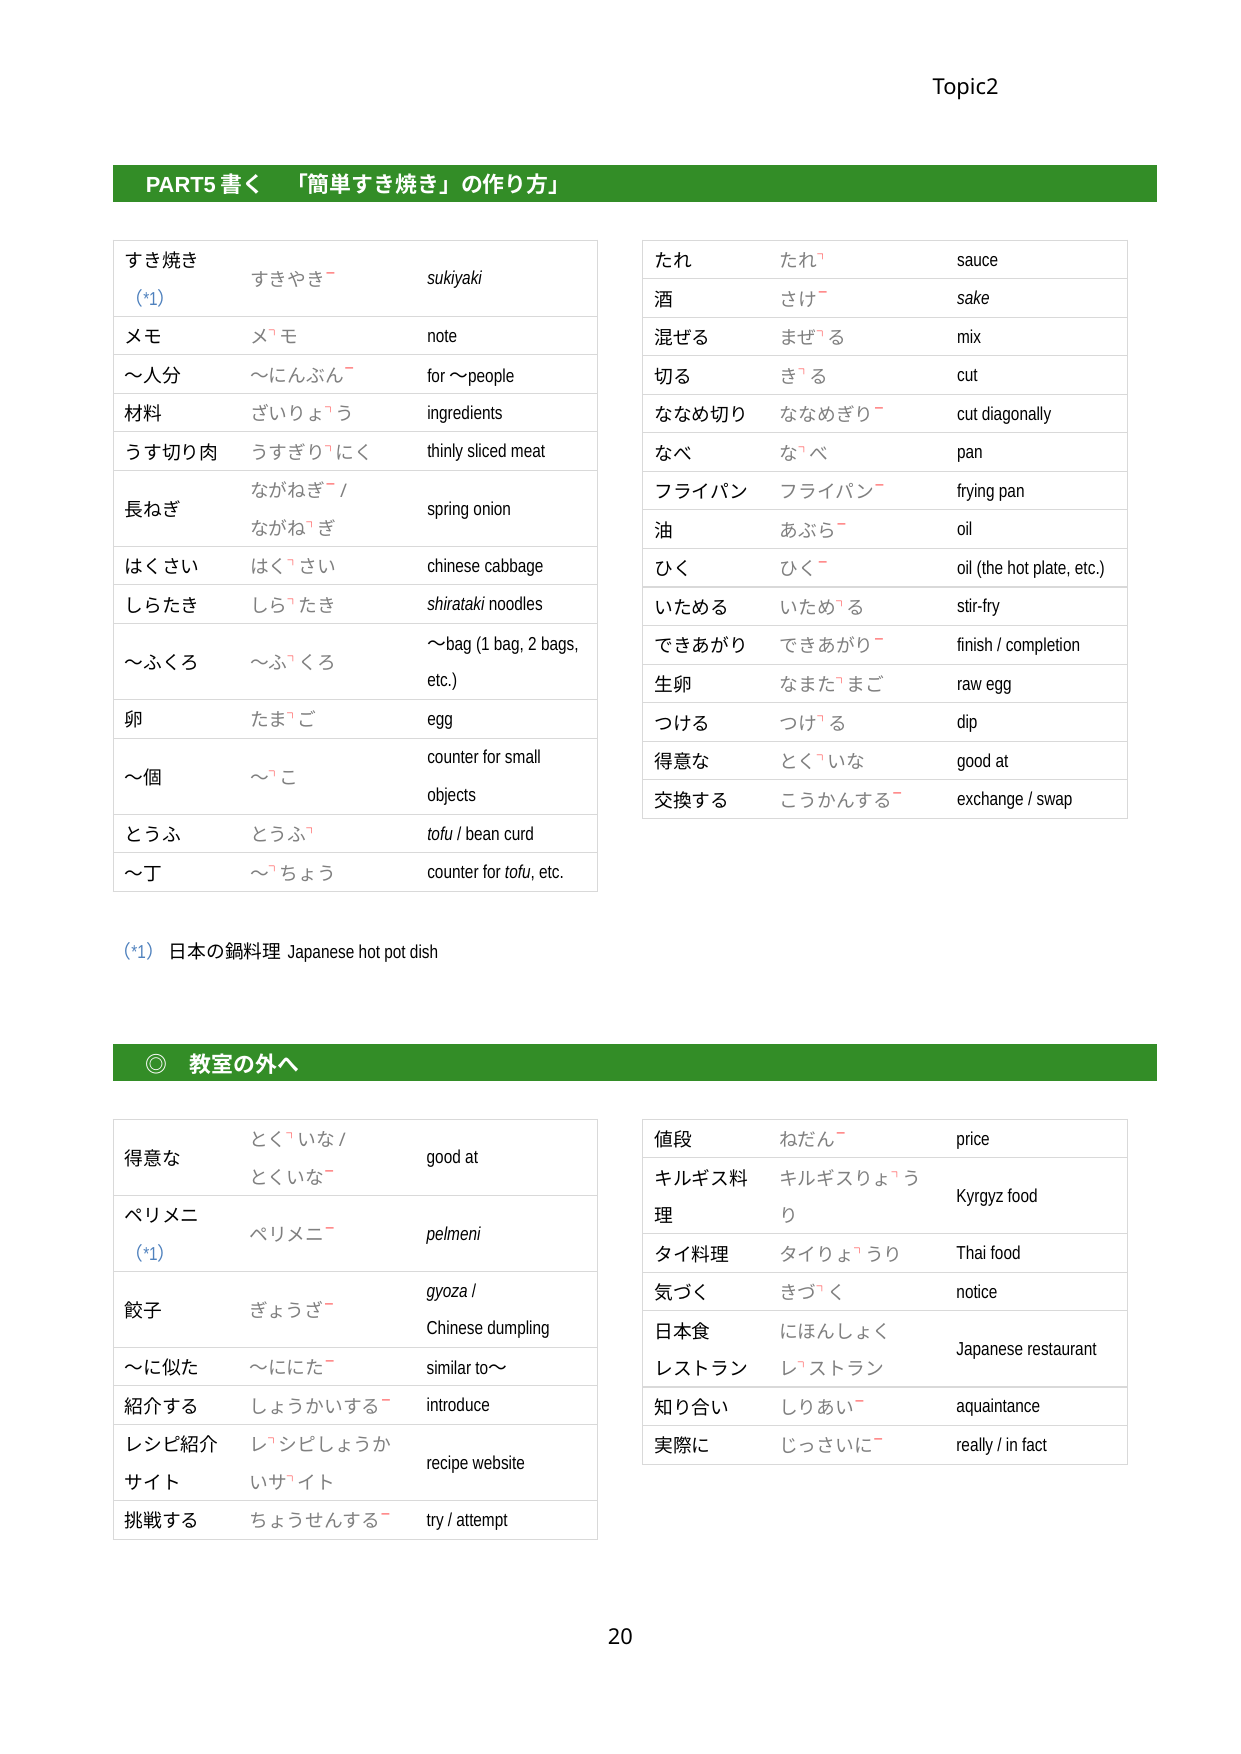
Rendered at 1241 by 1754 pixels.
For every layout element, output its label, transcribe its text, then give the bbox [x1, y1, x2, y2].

table_cell できあがり [643, 626, 768, 663]
table_cell いため┐る [768, 588, 946, 625]
table_cell notice [945, 1273, 1127, 1310]
table_cell ペリメニ （*1） [114, 1196, 238, 1271]
table_cell しら┐たき [239, 585, 416, 623]
table_header すき焼き （*1） [114, 241, 238, 316]
table_cell はく┐さい [239, 547, 416, 584]
table_cell cut diagonally [946, 395, 1127, 432]
table_cell for ～people [416, 355, 597, 393]
table_cell ～丁 [114, 853, 238, 891]
table_cell ～bag (1 bag, 2 bags, etc.) [416, 624, 597, 699]
table_cell ～に似た [114, 1348, 238, 1385]
table_cell 卵 [114, 700, 238, 737]
table_cell chinese cabbage [416, 547, 597, 584]
table_cell こうかんする－ [768, 780, 946, 818]
table_cell ななめぎり－ [768, 395, 946, 432]
table_cell なまた┐まご [768, 665, 946, 702]
table_cell レ┐シピしょうかいサ┐イト [238, 1425, 415, 1500]
table_cell タイ料理 [643, 1234, 768, 1272]
table_cell pelmeni [415, 1196, 597, 1271]
table_cell 値段 [643, 1120, 768, 1157]
table_cell いためる [643, 588, 768, 625]
table_cell キルギス料理 [643, 1158, 768, 1233]
table_cell な┐べ [768, 433, 946, 471]
table_cell 餃子 [114, 1272, 238, 1347]
table_cell ～┐ちょう [239, 853, 416, 891]
table_cell たま┐ご [239, 700, 416, 737]
table_cell つける [643, 703, 768, 741]
table_cell stir‐fry [946, 588, 1127, 625]
table_cell try / attempt [415, 1501, 597, 1538]
table_cell dip [946, 703, 1127, 741]
table_cell き┐る [768, 356, 946, 394]
table_cell cut [946, 356, 1127, 394]
table_cell ながねぎ－ / ながね┐ぎ [239, 471, 416, 546]
text （*1） 日本の鍋料理 Japanese hot pot dish [112, 931, 1128, 969]
table_cell 生卵 [643, 665, 768, 702]
table_cell introduce [415, 1386, 597, 1424]
table_cell ひく－ [768, 549, 946, 586]
table_cell tofu / bean curd [416, 815, 597, 852]
table_header すきやき－ [239, 241, 416, 316]
table_cell egg [416, 700, 597, 737]
table_cell 実際に [643, 1426, 768, 1463]
table_cell つけ┐る [768, 703, 946, 741]
table_cell 紹介する [114, 1386, 238, 1424]
table_cell とく┐いな [768, 742, 946, 779]
table_cell しりあい－ [768, 1388, 945, 1425]
table_cell フライパン [643, 472, 768, 509]
table_cell ～にんぶん－ [239, 355, 416, 393]
table_cell sake [946, 279, 1127, 317]
table_cell 混ぜる [643, 318, 768, 355]
table_cell とうふ┐ [239, 815, 416, 852]
table_header ◎ 教室の外へ [113, 1044, 1157, 1081]
table_cell ペリメニ－ [238, 1196, 415, 1271]
table_cell レシピ紹介サイト [114, 1425, 238, 1500]
table_cell spring onion [416, 471, 597, 546]
table_cell 日本食 レストラン [643, 1311, 768, 1386]
table_cell なべ [643, 433, 768, 471]
table_cell フライパン－ [768, 472, 946, 509]
table_cell really / in fact [945, 1426, 1127, 1463]
table_cell キルギスりょ┐うり [768, 1158, 945, 1233]
table_cell 交換する [643, 780, 768, 818]
table_cell raw egg [946, 665, 1127, 702]
table_cell 油 [643, 510, 768, 548]
table_cell oil [946, 510, 1127, 548]
table_cell ざいりょ┐う [239, 394, 416, 431]
table_cell counter for tofu, etc. [416, 853, 597, 891]
table_cell 長ねぎ [114, 471, 238, 546]
table_cell thinly sliced meat [416, 432, 597, 470]
table_cell ちょうせんする－ [238, 1501, 415, 1538]
table_cell きづ┐く [768, 1273, 945, 1310]
table_cell たれ [643, 241, 768, 278]
table_cell はくさい [114, 547, 238, 584]
table_cell ～人分 [114, 355, 238, 393]
table_header とく┐いな / とくいな－ [238, 1120, 415, 1195]
table_cell うすぎり┐にく [239, 432, 416, 470]
table_cell counter for small objects [416, 739, 597, 813]
table_cell recipe website [415, 1425, 597, 1500]
table_cell メモ [114, 317, 238, 354]
table_cell うす切り肉 [114, 432, 238, 470]
table_cell しょうかいする－ [238, 1386, 415, 1424]
table_cell 切る [643, 356, 768, 394]
table_cell ねだん－ [768, 1120, 945, 1157]
table_cell 酒 [643, 279, 768, 317]
table_cell mix [946, 318, 1127, 355]
table_cell shirataki noodles [416, 585, 597, 623]
table_cell さけ－ [768, 279, 946, 317]
table_cell note [416, 317, 597, 354]
table_cell メ┐モ [239, 317, 416, 354]
table_cell price [945, 1120, 1127, 1157]
table_cell あぶら－ [768, 510, 946, 548]
table_cell good at [946, 742, 1127, 779]
table_cell ひく [643, 549, 768, 586]
table_cell じっさいに－ [768, 1426, 945, 1463]
table_cell 挑戦する [114, 1501, 238, 1538]
table_cell タイりょ┐うり [768, 1234, 945, 1272]
table_cell ぎょうざ－ [238, 1272, 415, 1347]
table_header sukiyaki [416, 241, 597, 316]
table_header PART5書く 「簡単すき焼き」の作り方」 [113, 165, 1157, 202]
table_cell ななめ切り [643, 395, 768, 432]
table_cell Thai food [945, 1234, 1127, 1272]
table_cell とうふ [114, 815, 238, 852]
table_cell exchange / swap [946, 780, 1127, 818]
table_cell しらたき [114, 585, 238, 623]
table_cell sauce [946, 241, 1127, 278]
table_cell similar to～ [415, 1348, 597, 1385]
table_cell frying pan [946, 472, 1127, 509]
table_cell 気づく [643, 1273, 768, 1310]
table_cell まぜ┐る [768, 318, 946, 355]
table_header 得意な [114, 1120, 238, 1195]
table_cell 知り合い [643, 1388, 768, 1425]
table_cell たれ┐ [768, 241, 946, 278]
table_cell finish / completion [946, 626, 1127, 663]
table_cell ～個 [114, 739, 238, 813]
table_cell gyoza / Chinese dumpling [415, 1272, 597, 1347]
table_cell 材料 [114, 394, 238, 431]
table_cell にほんしょく レ┐ストラン [768, 1311, 945, 1386]
table_cell ～ふくろ [114, 624, 238, 699]
table_cell ～ににた－ [238, 1348, 415, 1385]
table_cell Japanese restaurant [945, 1311, 1127, 1386]
table_cell ～┐こ [239, 739, 416, 813]
table_cell できあがり－ [768, 626, 946, 663]
table_cell Kyrgyz food [945, 1158, 1127, 1233]
table_header good at [415, 1120, 597, 1195]
table_cell pan [946, 433, 1127, 471]
table_cell ～ふ┐くろ [239, 624, 416, 699]
table_cell ingredients [416, 394, 597, 431]
table_cell 得意な [643, 742, 768, 779]
table_cell oil (the hot plate, etc.) [946, 549, 1127, 586]
table_cell aquaintance [945, 1388, 1127, 1425]
